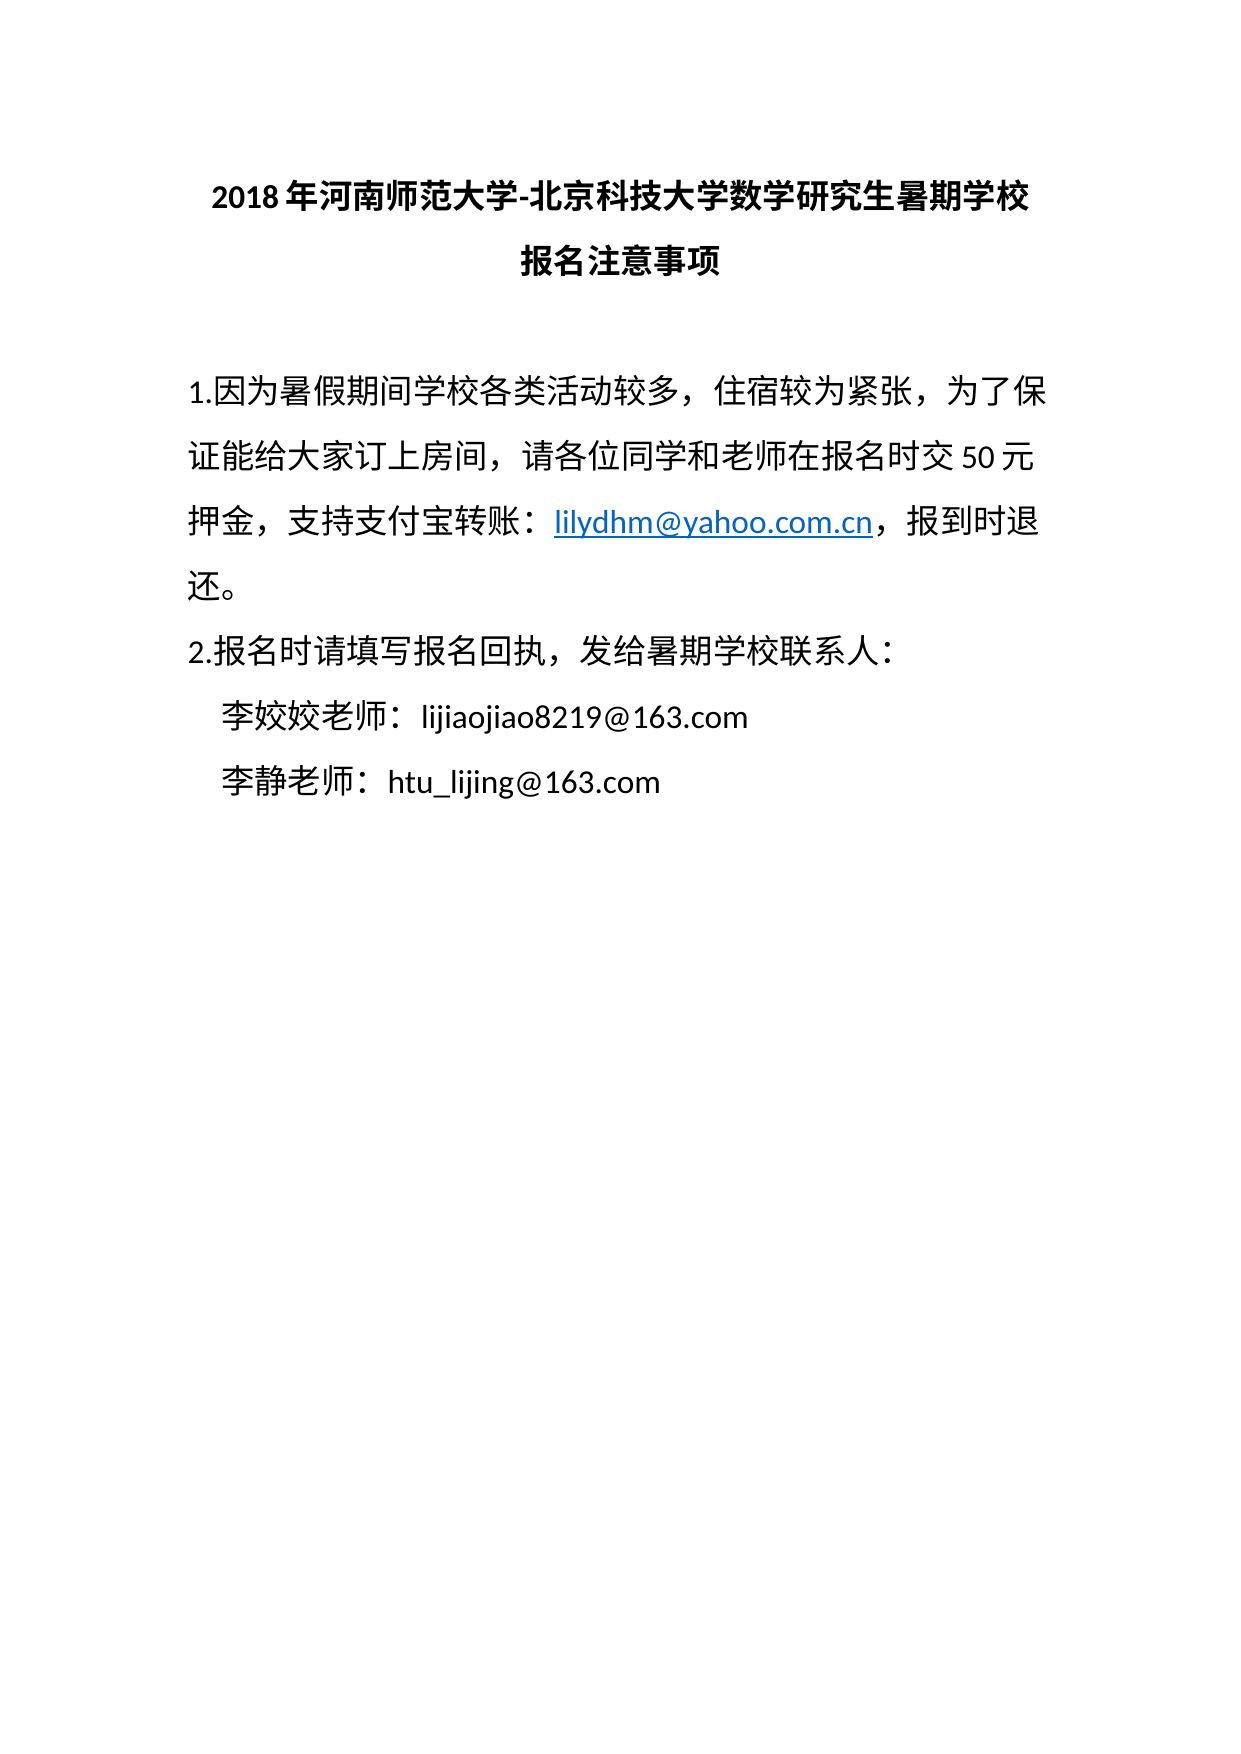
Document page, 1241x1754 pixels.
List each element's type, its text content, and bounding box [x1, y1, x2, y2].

text 李静老师：htu_lijing@163.com [187, 747, 1053, 812]
text 1.因为暑假期间学校各类活动较多，住宿较为紧张，为了保证能给大家订上房间，请各位同学和老师在报名时交50元押金，支持支付宝转账：lilydhm@yahoo.com.cn，报到时退还。 [187, 357, 1053, 617]
text 李姣姣老师：lijiaojiao8219@163.com [187, 682, 1053, 747]
text 2.报名时请填写报名回执，发给暑期学校联系人： [187, 617, 1053, 682]
text 2018年河南师范大学-北京科技大学数学研究生暑期学校 [187, 162, 1053, 227]
text 报名注意事项 [187, 227, 1053, 292]
